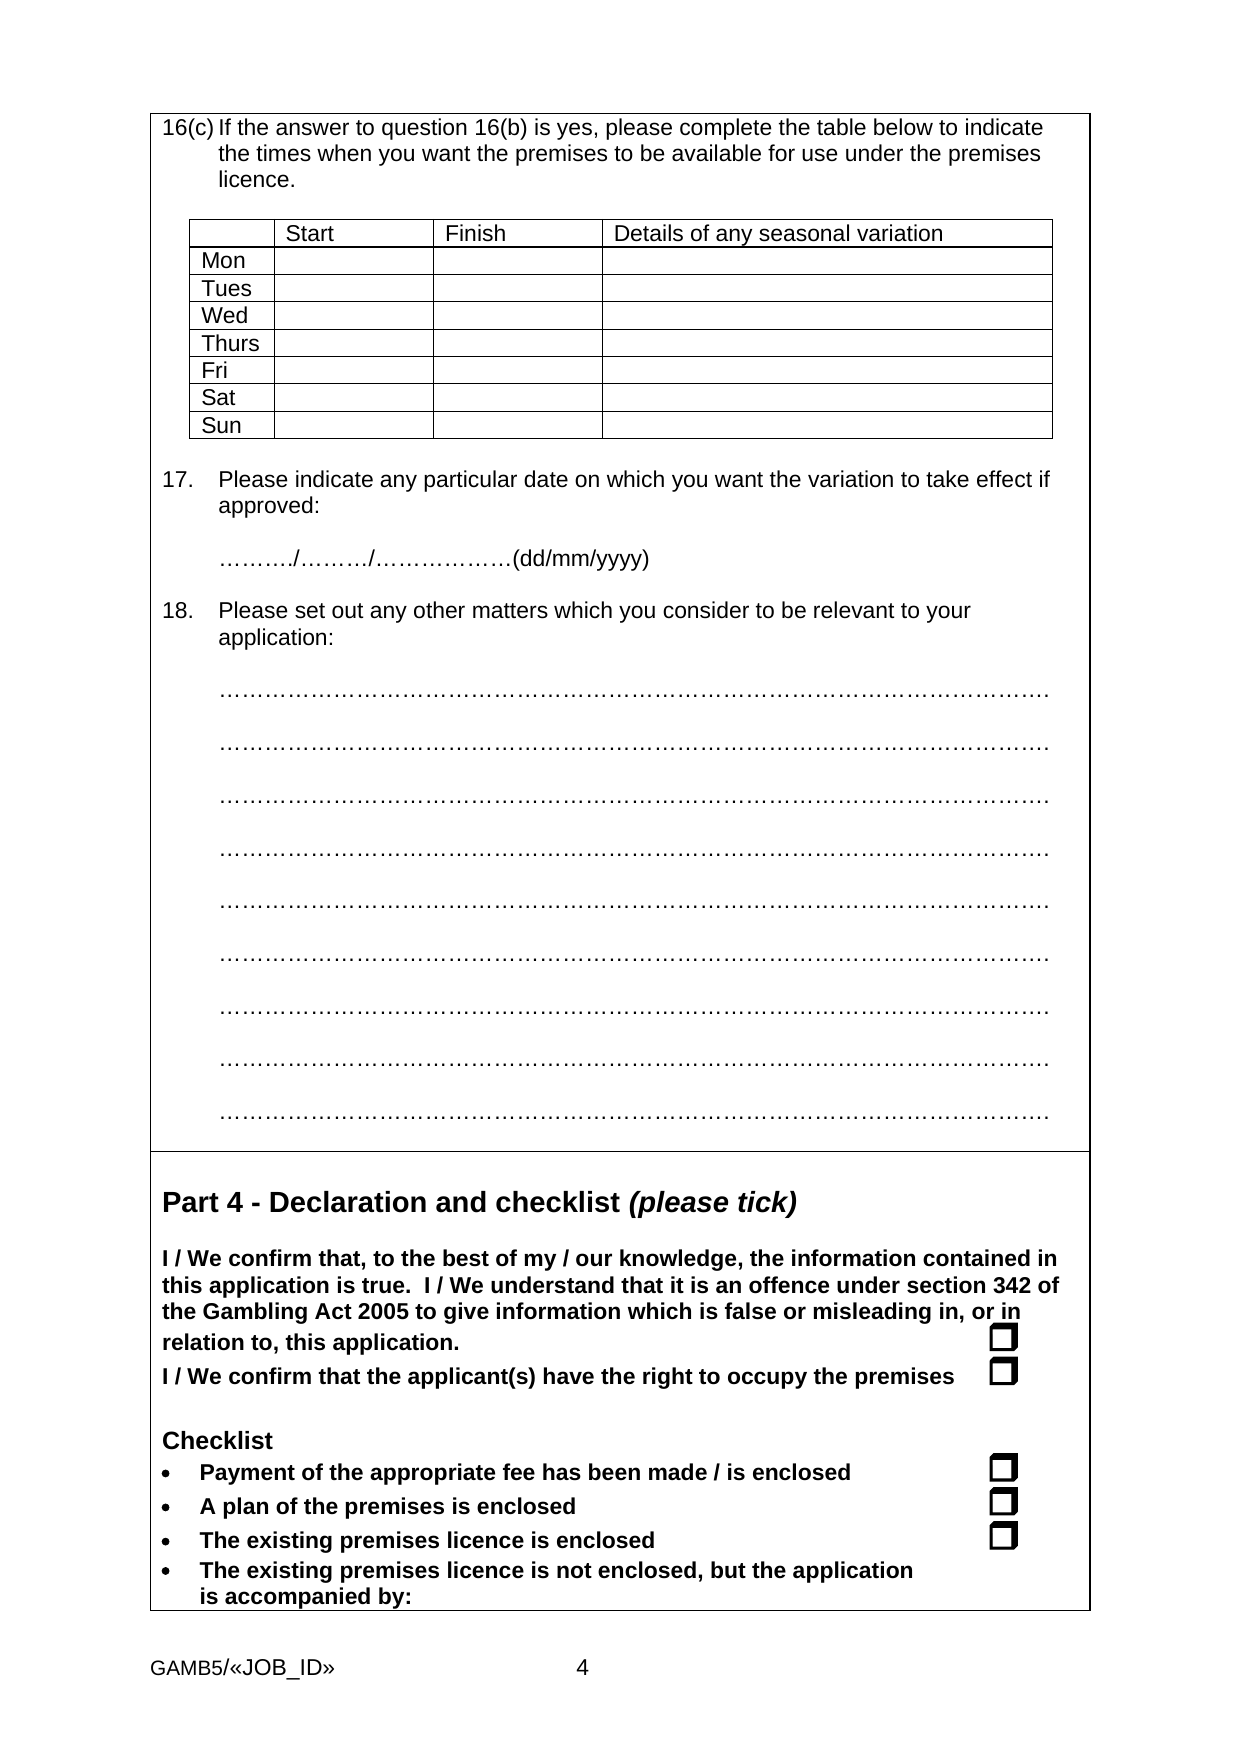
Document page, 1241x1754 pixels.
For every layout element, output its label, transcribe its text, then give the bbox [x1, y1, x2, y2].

table_cell [1053, 301, 1089, 328]
table_cell [1053, 274, 1089, 301]
table_cell [1053, 383, 1089, 411]
table_cell [275, 248, 433, 274]
table_cell [151, 329, 189, 356]
table_cell Sun [190, 412, 274, 438]
table_cell [603, 275, 1052, 301]
table_cell [275, 384, 433, 411]
table_cell [1053, 219, 1089, 246]
table_cell [603, 330, 1052, 356]
table_cell Finish [434, 220, 602, 246]
table_cell Wed [190, 302, 274, 328]
table_cell [434, 248, 602, 274]
table_cell [603, 384, 1052, 411]
table_cell [151, 356, 189, 383]
table_cell [603, 248, 1052, 274]
table_cell [151, 246, 189, 274]
table_cell Tues [190, 275, 274, 301]
table_cell Start [275, 220, 433, 246]
table_cell [434, 302, 602, 328]
table_cell [151, 411, 189, 438]
table_cell [603, 302, 1052, 328]
table_cell Sat [190, 384, 274, 411]
table_cell [275, 330, 433, 356]
table_cell [151, 274, 189, 301]
table_cell [603, 412, 1052, 438]
table_cell [151, 383, 189, 411]
table_cell 17. Please indicate any particular date on which you want the variation to take effect if approved: ………./………/………………(dd/mm/yyyy) 18. Please set out any other matters which you consider to be relevant to your application: ………………………………………………………………………………………………. ………………………………………………………………………………………………. ………………………………………………………………………………………………. ………………………………………………………………………………………………. ………………………………………………………………………………………………. ………………………………………………………………………………………………. ………………………………………………………………………………………………. ………………………………………………………………………………………………. ………………………………………………………………………………………………. [151, 438, 1089, 1151]
table_cell [1053, 356, 1089, 383]
table_cell [603, 357, 1052, 383]
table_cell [151, 114, 1089, 219]
table_cell [434, 384, 602, 411]
table_cell [434, 412, 602, 438]
table_cell [275, 412, 433, 438]
table_cell [275, 275, 433, 301]
table_cell [1053, 329, 1089, 356]
table_cell [275, 302, 433, 328]
table_cell [151, 219, 189, 246]
table_cell [1053, 411, 1089, 438]
table_cell [190, 220, 274, 246]
table_cell [151, 301, 189, 328]
table_cell [434, 330, 602, 356]
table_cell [151, 1152, 1089, 1609]
table_cell Mon [190, 248, 274, 274]
table_cell Thurs [190, 330, 274, 356]
table_cell Details of any seasonal variation [603, 220, 1052, 246]
table_cell [275, 357, 433, 383]
table_cell [434, 275, 602, 301]
table_cell Fri [190, 357, 274, 383]
table_cell [434, 357, 602, 383]
table_cell [1053, 246, 1089, 274]
